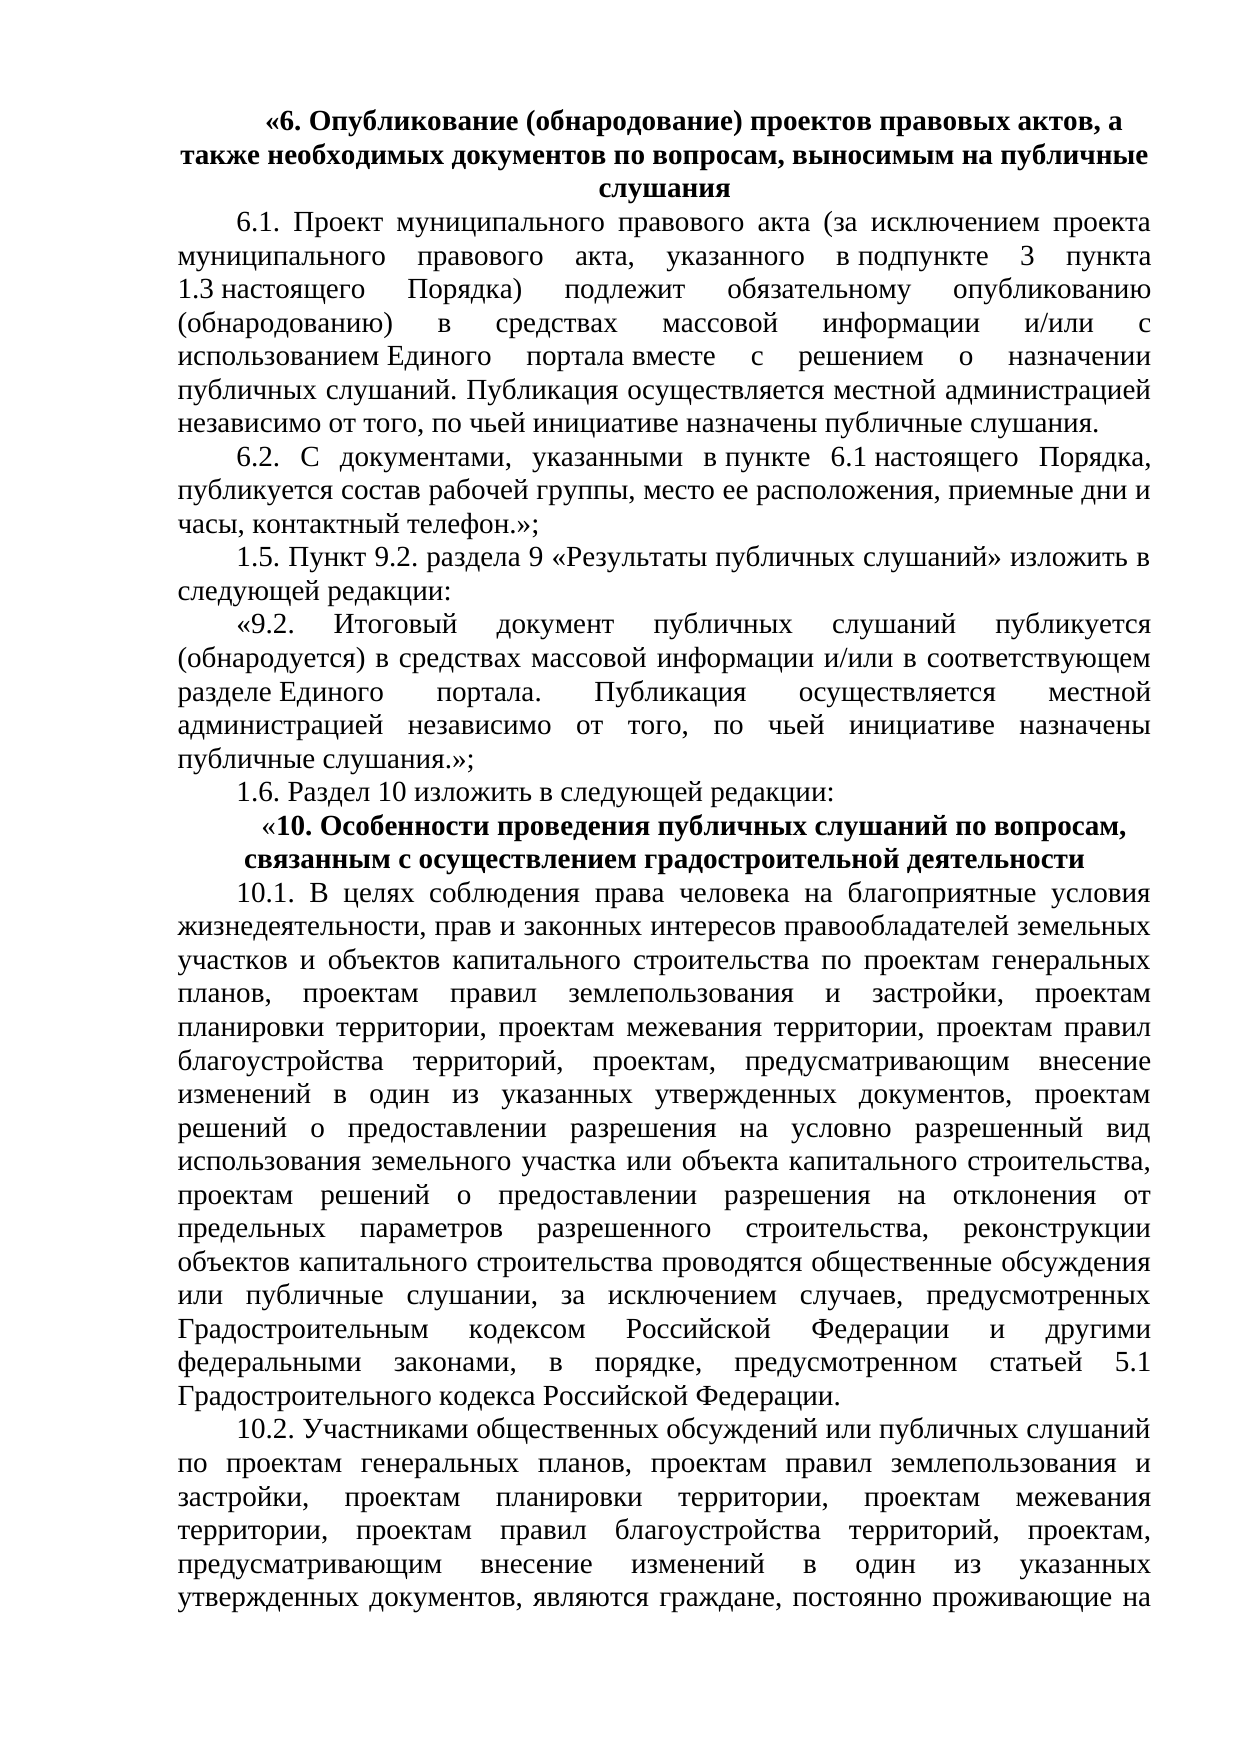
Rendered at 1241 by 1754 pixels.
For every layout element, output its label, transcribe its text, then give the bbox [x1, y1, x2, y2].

text 10.1. В целях соблюдения права человека на благоприятные условия жизнедеятельности, прав и законных интересов правообладателей земельных участков и объектов капитального строительства по проектам генеральных планов, проектам правил землепользования и застройки, проектам планировки территории, проектам межевания территории, проектам правил благоустройства территорий, проектам, предусматривающим внесение изменений в один из указанных утвержденных документов, проектам решений о предоставлении разрешения на условно разрешенный вид использования земельного участка или объекта капитального строительства, проектам решений о предоставлении разрешения на отклонения от предельных параметров разрешенного строительства, реконструкции объектов капитального строительства проводятся общественные обсуждения или публичные слушании, за исключением случаев, предусмотренных Градостроительным кодексом Российской Федерации и другими федеральными законами, в порядке, предусмотренном статьей 5.1 Градостроительного кодекса Российской Федерации. [177, 875, 1152, 1412]
text 6.1. Проект муниципального правового акта (за исключением проекта муниципального правового акта, указанного в подпункте 3 пункта 1.3 настоящего Порядка) подлежит обязательному опубликованию (обнародованию) в средствах массовой информации и/или с использованием Единого портала вместе с решением о назначении публичных слушаний. Публикация осуществляется местной администрацией независимо от того, по чьей инициативе назначены публичные слушания. [177, 204, 1152, 439]
text 6.2. С документами, указанными в пункте 6.1 настоящего Порядка, публикуется состав рабочей группы, место ее расположения, приемные дни и часы, контактный телефон.»; [177, 439, 1152, 539]
text 1.5. Пункт 9.2. раздела 9 «Результаты публичных слушаний» изложить в следующей редакции: [177, 539, 1152, 607]
text «6. Опубликование (обнародование) проектов правовых актов, а также необходимых документов по вопросам, выносимым на публичные слушания [177, 103, 1152, 204]
text «10. Особенности проведения публичных слушаний по вопросам, связанным с осуществлением градостроительной деятельности [177, 808, 1152, 875]
text 1.6. Раздел 10 изложить в следующей редакции: [177, 774, 1152, 808]
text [177, 1412, 1152, 1613]
text «9.2. Итоговый документ публичных слушаний публикуется (обнародуется) в средствах массовой информации и/или в соответствующем разделе Единого портала. Публикация осуществляется местной администрацией независимо от того, по чьей инициативе назначены публичные слушания.»; [177, 607, 1152, 774]
